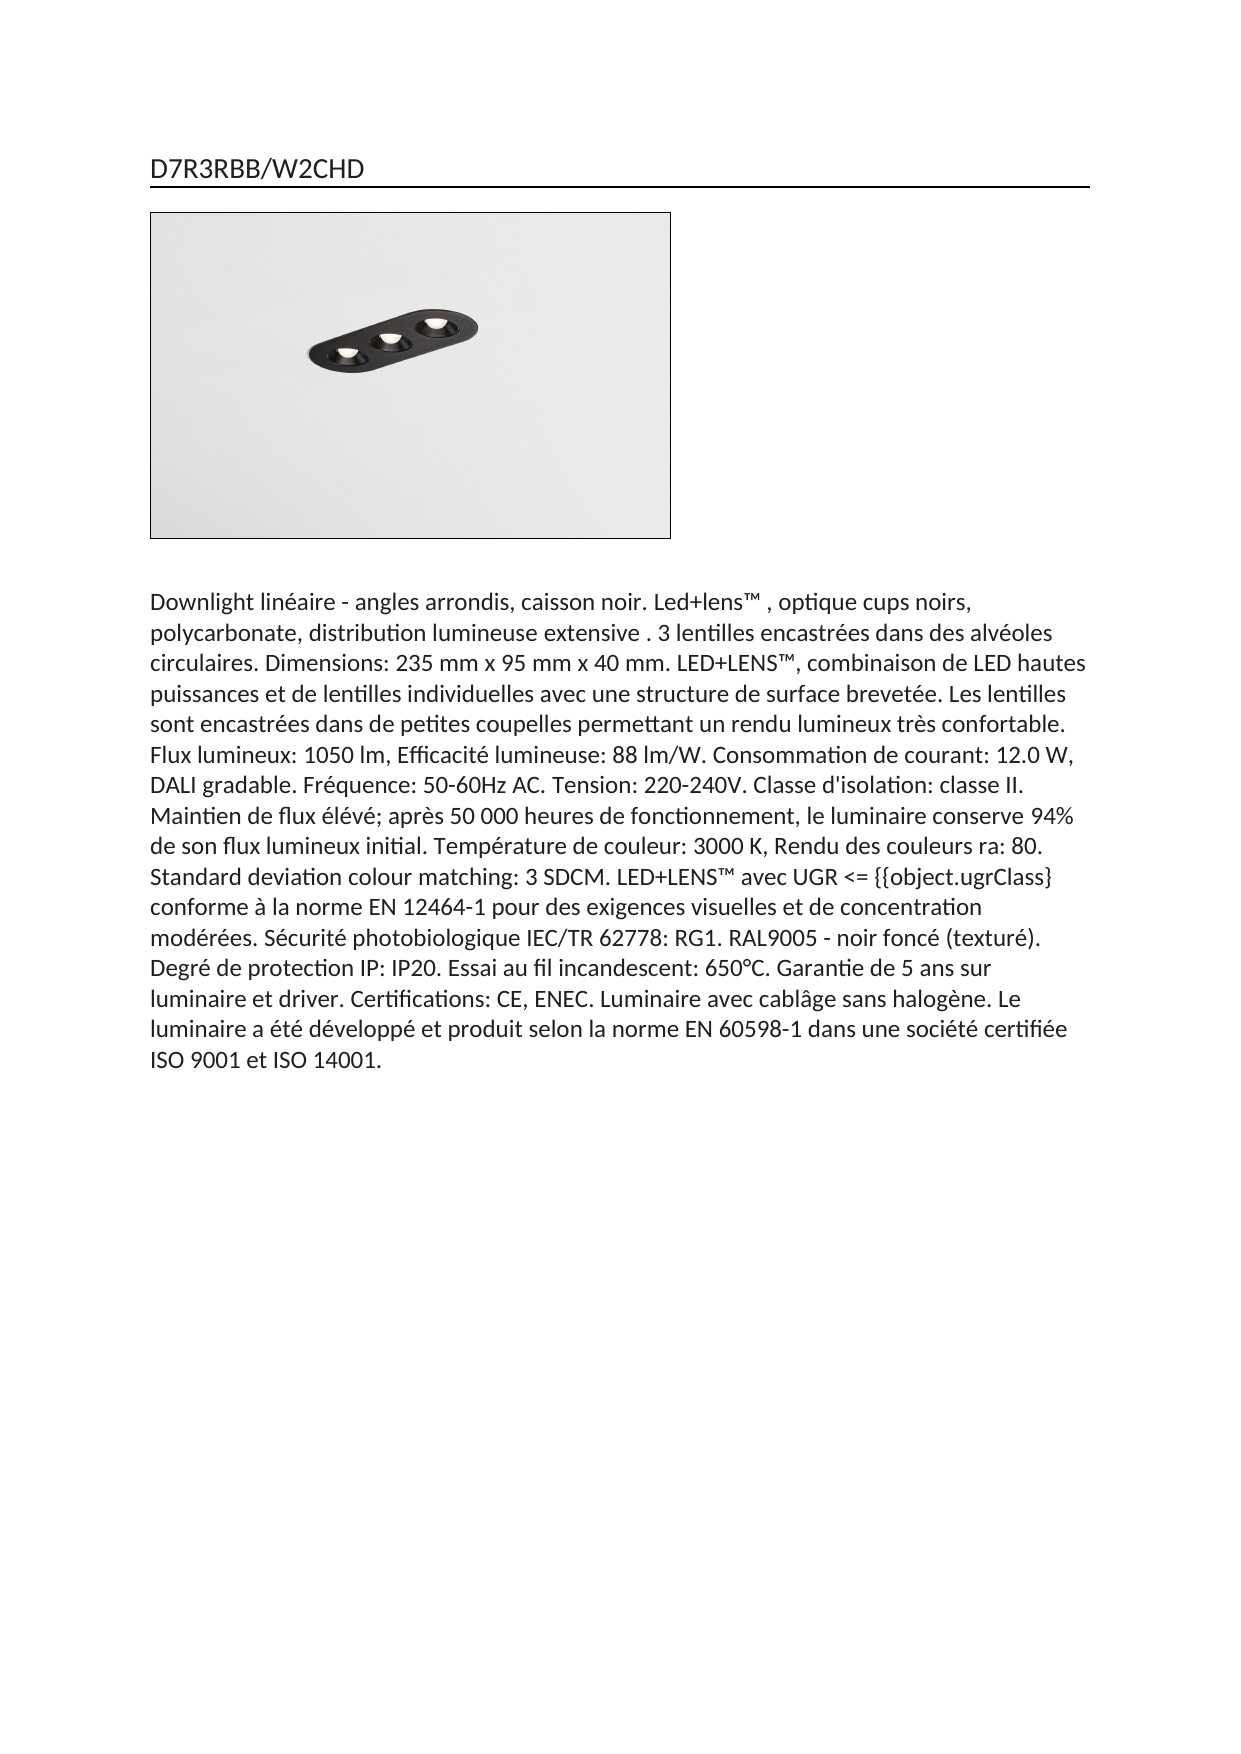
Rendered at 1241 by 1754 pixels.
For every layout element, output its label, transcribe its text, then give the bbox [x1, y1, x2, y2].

text Downlight linéaire - angles arrondis, caisson noir. Led+lens™ , optique cups noirs, polycarbonate, distribution lumineuse extensive . 3 lentilles encastrées dans des alvéoles circulaires. Dimensions: 235 mm x 95 mm x 40 mm. LED+LENS™, combinaison de LED hautes puissances et de lentilles individuelles avec une structure de surface brevetée. Les lentilles sont encastrées dans de petites coupelles permettant un rendu lumineux très confortable. Flux lumineux: 1050 lm, Efficacité lumineuse: 88 lm/W. Consommation de courant: 12.0 W, DALI gradable. Fréquence: 50-60Hz AC. Tension: 220-240V. Classe d'isolation: classe II. Maintien de flux élévé; après 50 000 heures de fonctionnement, le luminaire conserve 94% de son flux lumineux initial. Température de couleur: 3000 K, Rendu des couleurs ra: 80. Standard deviation colour matching: 3 SDCM. LED+LENS™ avec UGR <= {{object.ugrClass} conforme à la norme EN 12464-1 pour des exigences visuelles et de concentration modérées. Sécurité photobiologique IEC/TR 62778: RG1. RAL9005 - noir foncé (texturé). Degré de protection IP: IP20. Essai au fil incandescent: 650°C. Garantie de 5 ans sur luminaire et driver. Certifications: CE, ENEC. Luminaire avec cablâge sans halogène. Le luminaire a été développé et produit selon la norme EN 60598-1 dans une société certifiée ISO 9001 et ISO 14001. [150, 586, 1090, 1075]
text D7R3RBB/W2CHD [150, 150, 1090, 186]
picture [151, 213, 670, 538]
